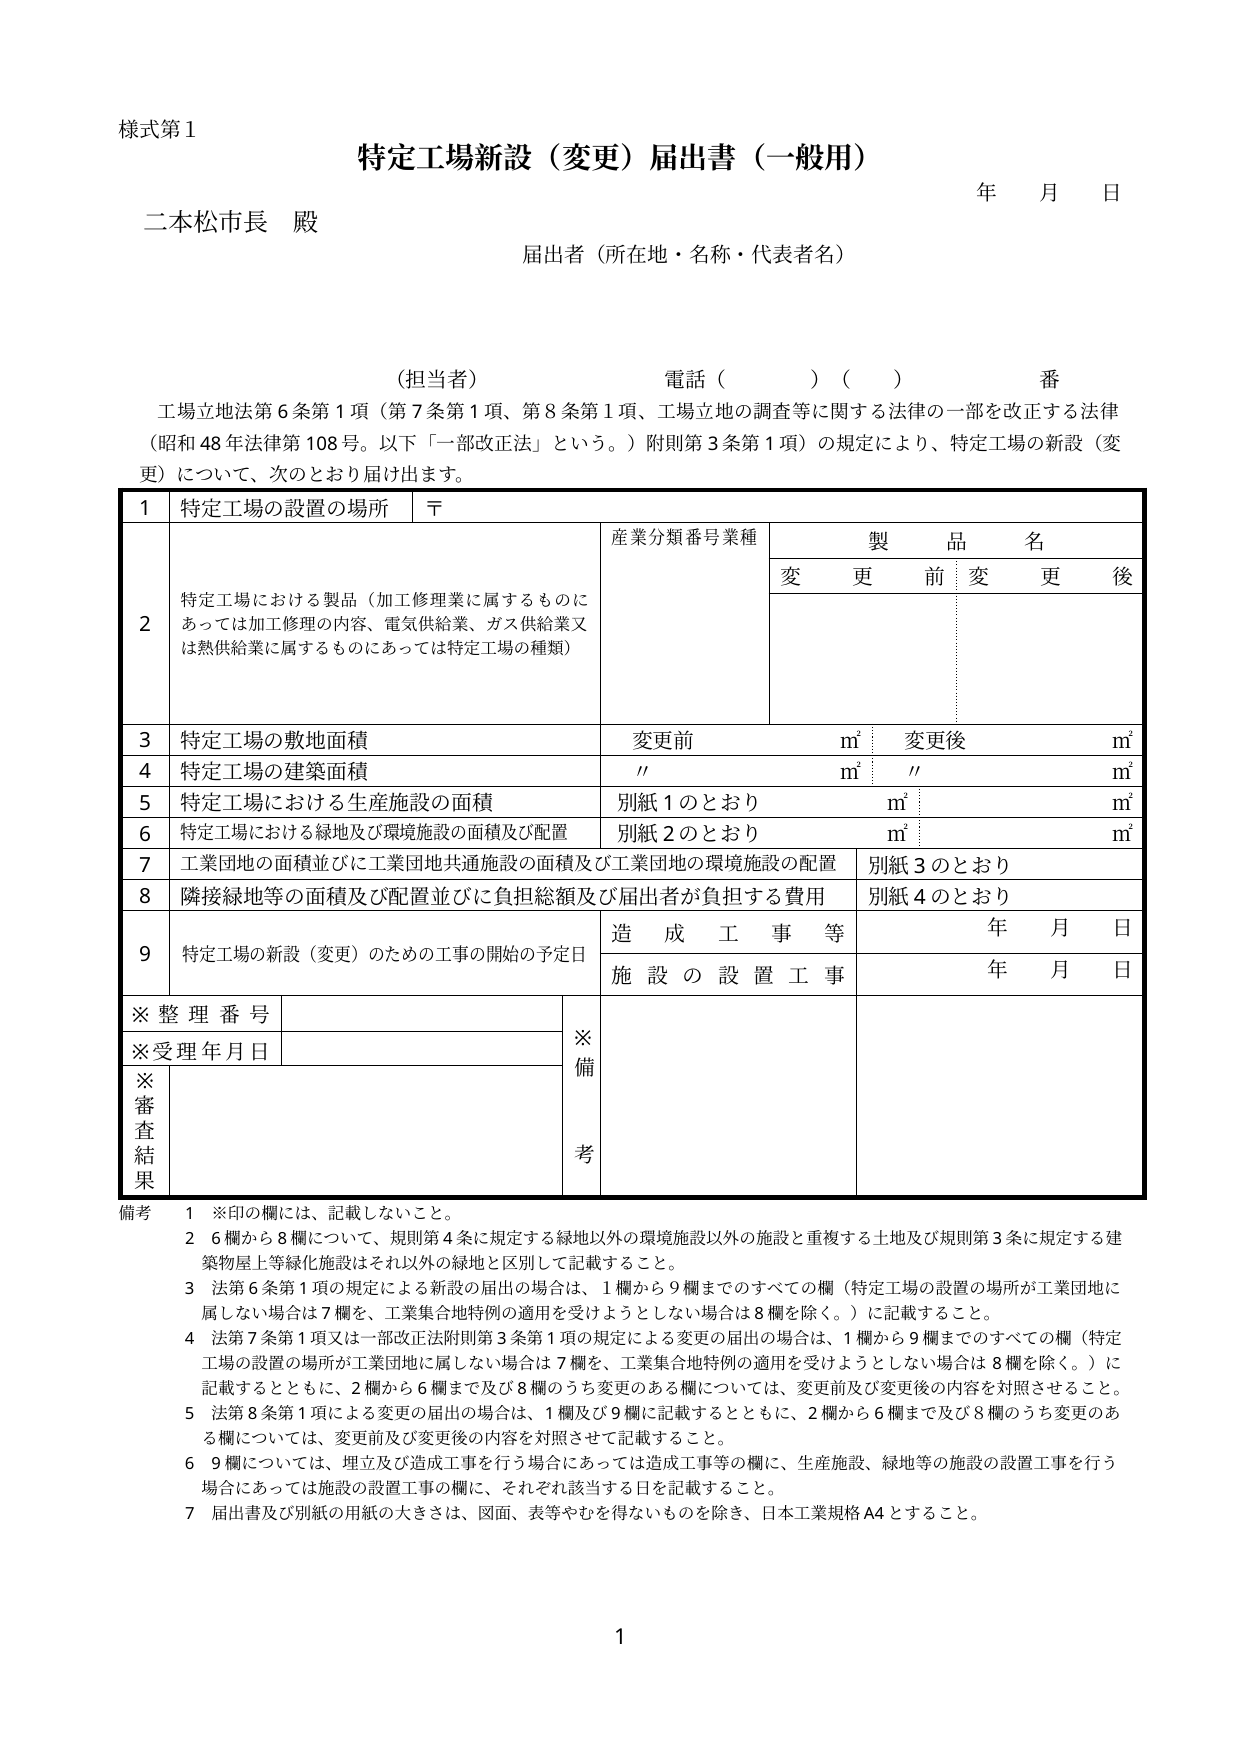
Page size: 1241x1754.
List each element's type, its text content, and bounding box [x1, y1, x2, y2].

table_header 特定工場の設置の場所 [170, 492, 412, 522]
table_cell 特定工場における生産施設の面積 [170, 787, 600, 817]
text 7 届出書及び別紙の用紙の大きさは、図面、表等やむを得ないものを除き、日本工業規格A4とすること。 [118, 1500, 1122, 1525]
table_cell [601, 996, 856, 1195]
table_cell ㎡ [919, 787, 1142, 817]
table_cell 特定工場の新設（変更）のための工事の開始の予定日 [170, 911, 600, 995]
table_cell 特定工場における緑地及び環境施設の面積及び配置 [170, 818, 600, 848]
table_cell 6 [123, 818, 169, 848]
text 2 6欄から8欄について、規則第4条に規定する緑地以外の環境施設以外の施設と重複する土地及び規則第3条に規定する建築物屋上等緑化施設はそれ以外の緑地と区別して記載すること。 [118, 1225, 1122, 1275]
table_cell [282, 996, 562, 1031]
table_cell 〃 ㎡ [872, 756, 1142, 786]
table_cell 別紙4のとおり [857, 880, 1142, 910]
table_header 〒 [413, 492, 1142, 522]
table_cell [957, 594, 1142, 724]
table_cell 5 [123, 787, 169, 817]
table_cell 隣接緑地等の面積及び配置並びに負担総額及び届出者が負担する費用 [170, 880, 856, 910]
text 4 法第7条第1項又は一部改正法附則第3条第1項の規定による変更の届出の場合は、1欄から9欄までのすべての欄（特定工場の設置の場所が工業団地に属しない場合は7欄を、工業集合地特例の適用を受けようとしない場合は8欄を除く。）に記載するとともに、2欄から6欄まで及び8欄のうち変更のある欄については、変更前及び変更後の内容を対照させること。 [184, 1325, 1122, 1400]
table_cell 〃 ㎡ [601, 756, 872, 786]
text （担当者） 電話（ ）（ ） 番 [343, 362, 1122, 394]
table_cell 変更前 [770, 559, 957, 592]
table_cell 別紙1のとおり ㎡ [601, 787, 919, 817]
table_cell 年 月 日 [857, 911, 1142, 952]
text 特定工場新設（変更）届出書（一般用） [118, 144, 1122, 175]
table_cell 9 [123, 911, 169, 995]
text 備考 1 ※印の欄には、記載しないこと。 [118, 1200, 1122, 1225]
table_cell 特定工場の敷地面積 [170, 725, 600, 755]
table_cell 別紙3のとおり [857, 849, 1142, 879]
text 届出者（所在地・名称・代表者名） [418, 237, 1122, 269]
table_cell 工業団地の面積並びに工業団地共通施設の面積及び工業団地の環境施設の配置 [170, 849, 856, 879]
table_cell 3 [123, 725, 169, 755]
table_cell 2 [123, 523, 169, 724]
table_cell [857, 996, 1142, 1195]
table_cell ※ 備 考 [563, 996, 600, 1195]
table_cell [770, 594, 957, 724]
table_cell ※受理年月日 [123, 1032, 281, 1065]
table_cell 特定工場の建築面積 [170, 756, 600, 786]
table_cell 変更後 ㎡ [872, 725, 1142, 755]
table_cell [282, 1032, 562, 1065]
table_cell 4 [123, 756, 169, 786]
table_cell 7 [123, 849, 169, 879]
text 様式第１ [118, 112, 1122, 144]
table_cell 8 [123, 880, 169, 910]
text 6 9欄については、埋立及び造成工事を行う場合にあっては造成工事等の欄に、生産施設、緑地等の施設の設置工事を行う場合にあっては施設の設置工事の欄に、それぞれ該当する日を記載すること。 [184, 1450, 1122, 1500]
text 工場立地法第6条第1項（第7条第1項、第８条第１項、工場立地の調査等に関する法律の一部を改正する法律（昭和48年法律第108号。以下「一部改正法」という。）附則第3条第1項）の規定により、特定工場の新設（変更）について、次のとおり届け出ます。 [139, 394, 1122, 487]
table_cell 変更前 ㎡ [601, 725, 872, 755]
table_cell 造成工事等 [601, 911, 856, 952]
table_cell 産業分類番号業種 [601, 523, 769, 724]
table_cell 別紙2のとおり ㎡ [601, 818, 919, 848]
table_cell ㎡ [919, 818, 1142, 848]
table_header 1 [123, 492, 169, 522]
table_cell ※整理番号 [123, 996, 281, 1031]
table_cell 年 月 日 [857, 954, 1142, 995]
table_cell 変更後 [957, 559, 1142, 592]
text 年 月 日 [118, 175, 1122, 206]
table_cell [170, 1066, 562, 1195]
table_cell 特定工場における製品（加工修理業に属するものにあっては加工修理の内容、電気供給業、ガス供給業又は熱供給業に属するものにあっては特定工場の種類） [170, 523, 600, 724]
text 5 法第8条第1項による変更の届出の場合は、1欄及び9欄に記載するとともに、2欄から6欄まで及び８欄のうち変更のある欄については、変更前及び変更後の内容を対照させて記載すること。 [184, 1400, 1122, 1450]
text 3 法第6条第1項の規定による新設の届出の場合は、１欄から９欄までのすべての欄（特定工場の設置の場所が工業団地に属しない場合は7欄を、工業集合地特例の適用を受けようとしない場合は8欄を除く。）に記載すること。 [184, 1275, 1122, 1325]
table_cell 施設の設置工事 [601, 954, 856, 995]
table_cell ※ 審査結果 [123, 1066, 169, 1195]
text 二本松市長 殿 [118, 206, 1122, 237]
table_cell 製 品 名 [770, 523, 1142, 558]
